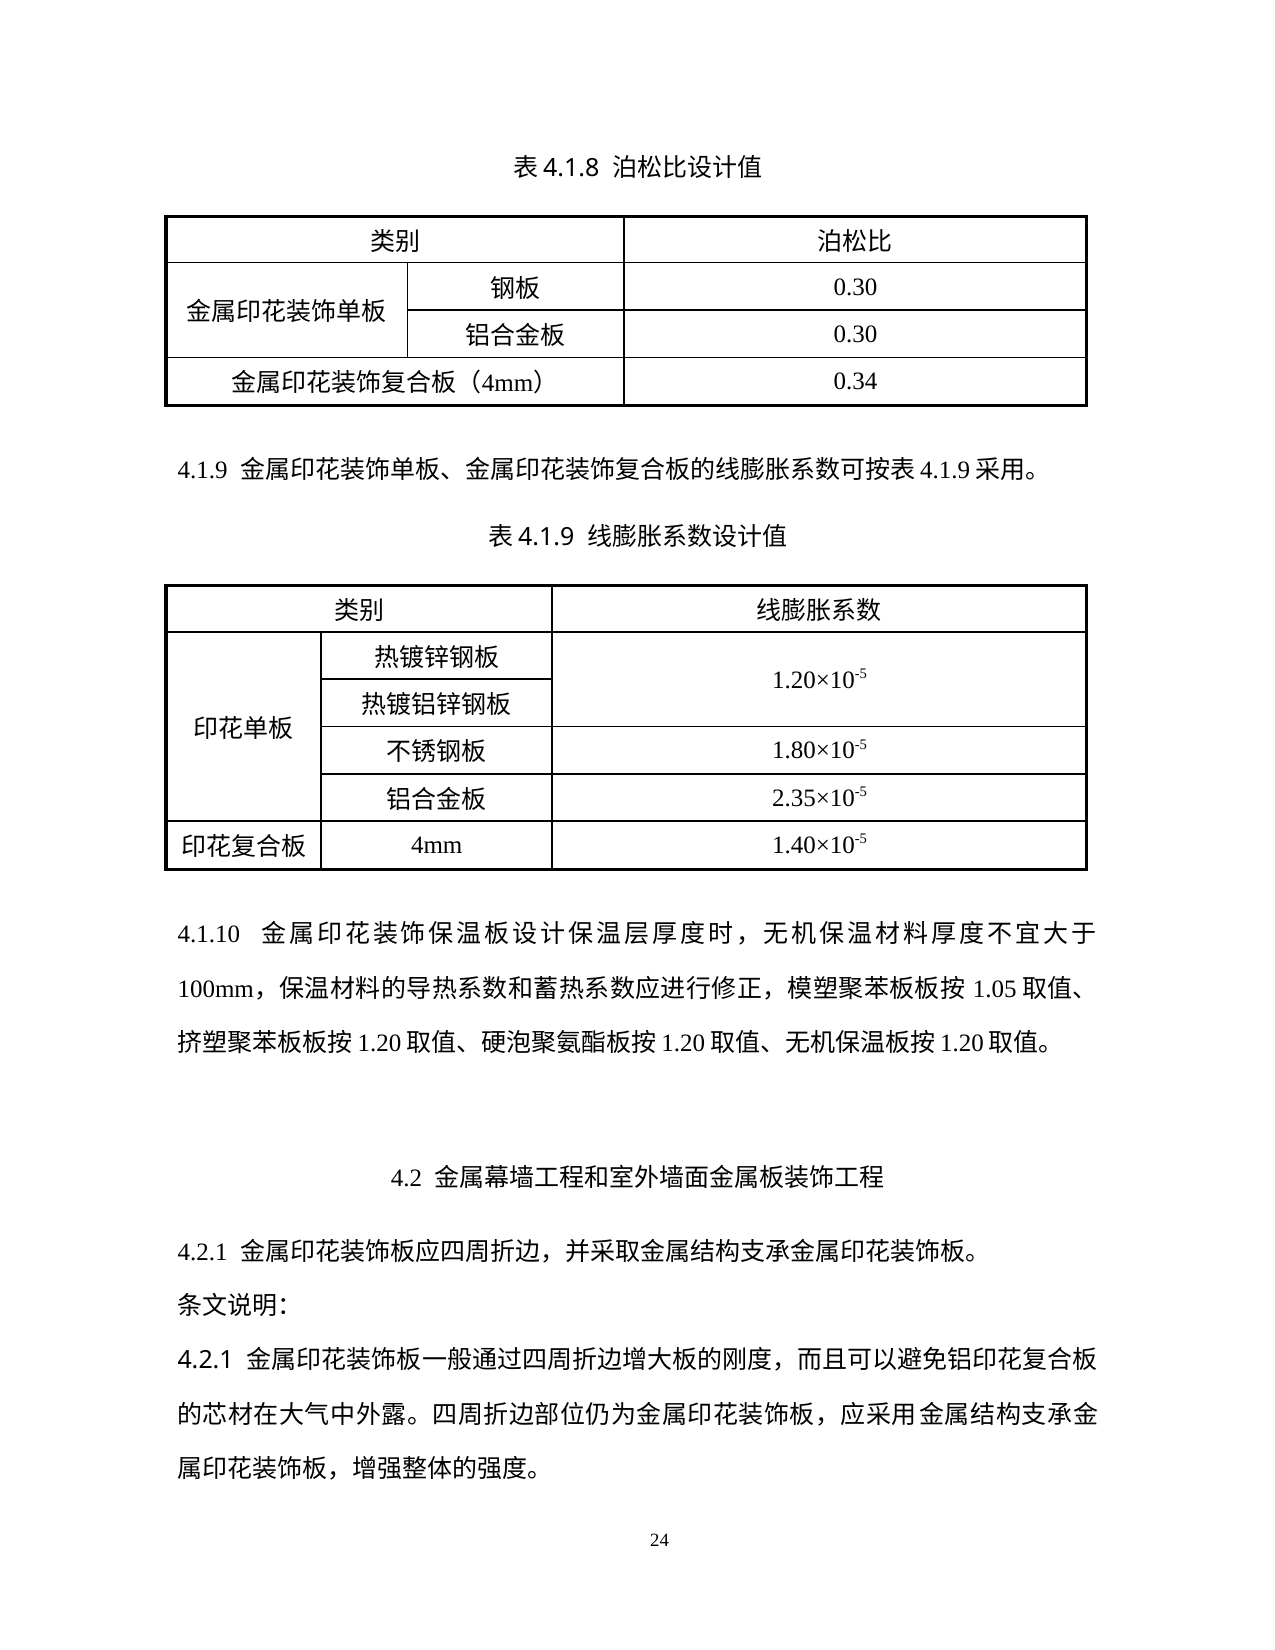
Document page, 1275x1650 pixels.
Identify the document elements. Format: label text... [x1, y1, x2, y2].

table_cell 1.80×10-5 [553, 727, 1085, 773]
table_cell 4mm [322, 822, 551, 867]
table_header 泊松比 [625, 218, 1085, 262]
subtitle 4.2 金属幕墙工程和室外墙面金属板装饰工程 [177, 1157, 1098, 1194]
table_cell 印花单板 [168, 633, 320, 820]
table_cell 铝合金板 [322, 775, 551, 820]
table_header 类别 [168, 218, 623, 262]
text 条文说明： [177, 1286, 1098, 1322]
table_header 类别 [168, 587, 551, 631]
table_cell 0.34 [625, 358, 1085, 404]
table_cell 0.30 [625, 311, 1085, 356]
table_header 线膨胀系数 [553, 587, 1085, 631]
text 4.2.1 金属印花装饰板一般通过四周折边增大板的刚度，而且可以避免铝印花复合板的芯材在大气中外露。四周折边部位仍为金属印花装饰板，应采用金属结构支承金属印花装饰板，增强整体的强度。 [177, 1340, 1098, 1485]
table_cell 金属印花装饰复合板（4mm） [168, 358, 623, 404]
table_cell 金属印花装饰单板 [168, 263, 407, 356]
table_cell 1.20×10-5 [553, 633, 1085, 726]
text 4.1.9 金属印花装饰单板、金属印花装饰复合板的线膨胀系数可按表4.1.9采用。 [177, 450, 1098, 486]
text 表4.1.8 泊松比设计值 [177, 148, 1098, 184]
table_cell 铝合金板 [408, 311, 623, 356]
table_cell 1.40×10-5 [553, 822, 1085, 867]
table_cell 热镀铝锌钢板 [322, 680, 551, 726]
table_cell 印花复合板 [168, 822, 320, 867]
table_cell 2.35×10-5 [553, 775, 1085, 820]
table_cell 热镀锌钢板 [322, 633, 551, 678]
table_cell 钢板 [408, 263, 623, 309]
table_cell 0.30 [625, 263, 1085, 309]
text 4.2.1 金属印花装饰板应四周折边，并采取金属结构支承金属印花装饰板。 [177, 1231, 1098, 1267]
text 4.1.10 金属印花装饰保温板设计保温层厚度时，无机保温材料厚度不宜大于100mm，保温材料的导热系数和蓄热系数应进行修正，模塑聚苯板板按1.05取值、挤塑聚苯板板按1.20取值、硬泡聚氨酯板按1.20取值、无机保温板按1.20取值。 [177, 914, 1098, 1059]
table_cell 不锈钢板 [322, 727, 551, 773]
text 表4.1.9 线膨胀系数设计值 [177, 517, 1098, 553]
